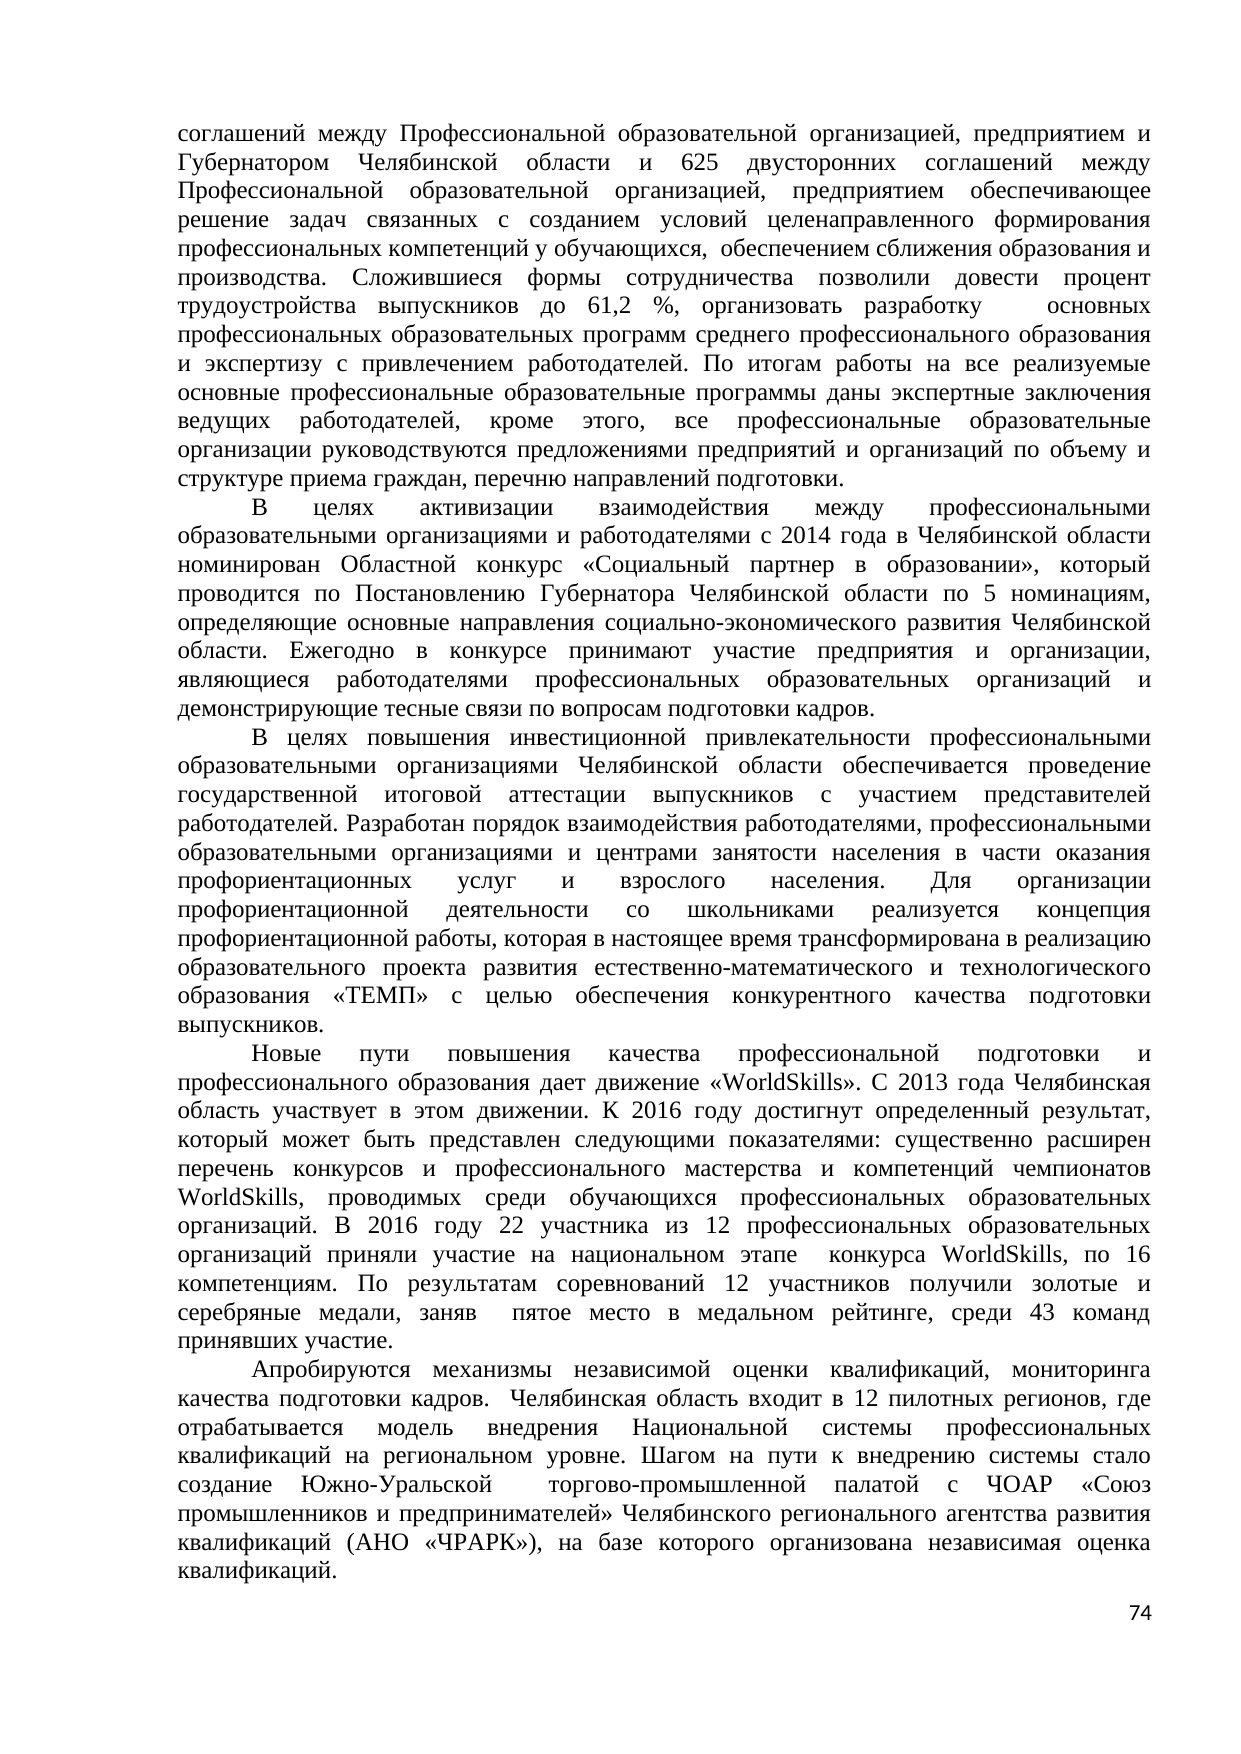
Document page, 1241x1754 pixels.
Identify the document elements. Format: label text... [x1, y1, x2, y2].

text Апробируются механизмы независимой оценки квалификаций, мониторинга качества подготовки кадров. Челябинская область входит в 12 пилотных регионов, где отрабатывается модель внедрения Национальной системы профессиональных квалификаций на региональном уровне. Шагом на пути к внедрению системы стало создание Южно-Уральской торгово-промышленной палатой с ЧОАР «Союз промышленников и предпринимателей» Челябинского регионального агентства развития квалификаций (АНО «ЧРАРК»), на базе которого организована независимая оценка квалификаций. [177, 1354, 1152, 1584]
text В целях активизации взаимодействия между профессиональными образовательными организациями и работодателями с 2014 года в Челябинской области номинирован Областной конкурс «Социальный партнер в образовании», который проводится по Постановлению Губернатора Челябинской области по 5 номинациям, определяющие основные направления социально-экономического развития Челябинской области. Ежегодно в конкурсе принимают участие предприятия и организации, являющиеся работодателями профессиональных образовательных организаций и демонстрирующие тесные связи по вопросам подготовки кадров. [177, 492, 1152, 722]
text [177, 118, 1152, 492]
text В целях повышения инвестиционной привлекательности профессиональными образовательными организациями Челябинской области обеспечивается проведение государственной итоговой аттестации выпускников с участием представителей работодателей. Разработан порядок взаимодействия работодателями, профессиональными образовательными организациями и центрами занятости населения в части оказания профориентационных услуг и взрослого населения. Для организации профориентационной деятельности со школьниками реализуется концепция профориентационной работы, которая в настоящее время трансформирована в реализацию образовательного проекта развития естественно-математического и технологического образования «ТЕМП» с целью обеспечения конкурентного качества подготовки выпускников. [177, 722, 1152, 1038]
text Новые пути повышения качества профессиональной подготовки и профессионального образования дает движение «WorldSkills». С 2013 года Челябинская область участвует в этом движении. К 2016 году достигнут определенный результат, который может быть представлен следующими показателями: существенно расширен перечень конкурсов и профессионального мастерства и компетенций чемпионатов WorldSkills, проводимых среди обучающихся профессиональных образовательных организаций. В 2016 году 22 участника из 12 профессиональных образовательных организаций приняли участие на национальном этапе конкурса WorldSkills, по 16 компетенциям. По результатам соревнований 12 участников получили золотые и серебряные медали, заняв пятое место в медальном рейтинге, среди 43 команд принявших участие. [177, 1038, 1152, 1354]
